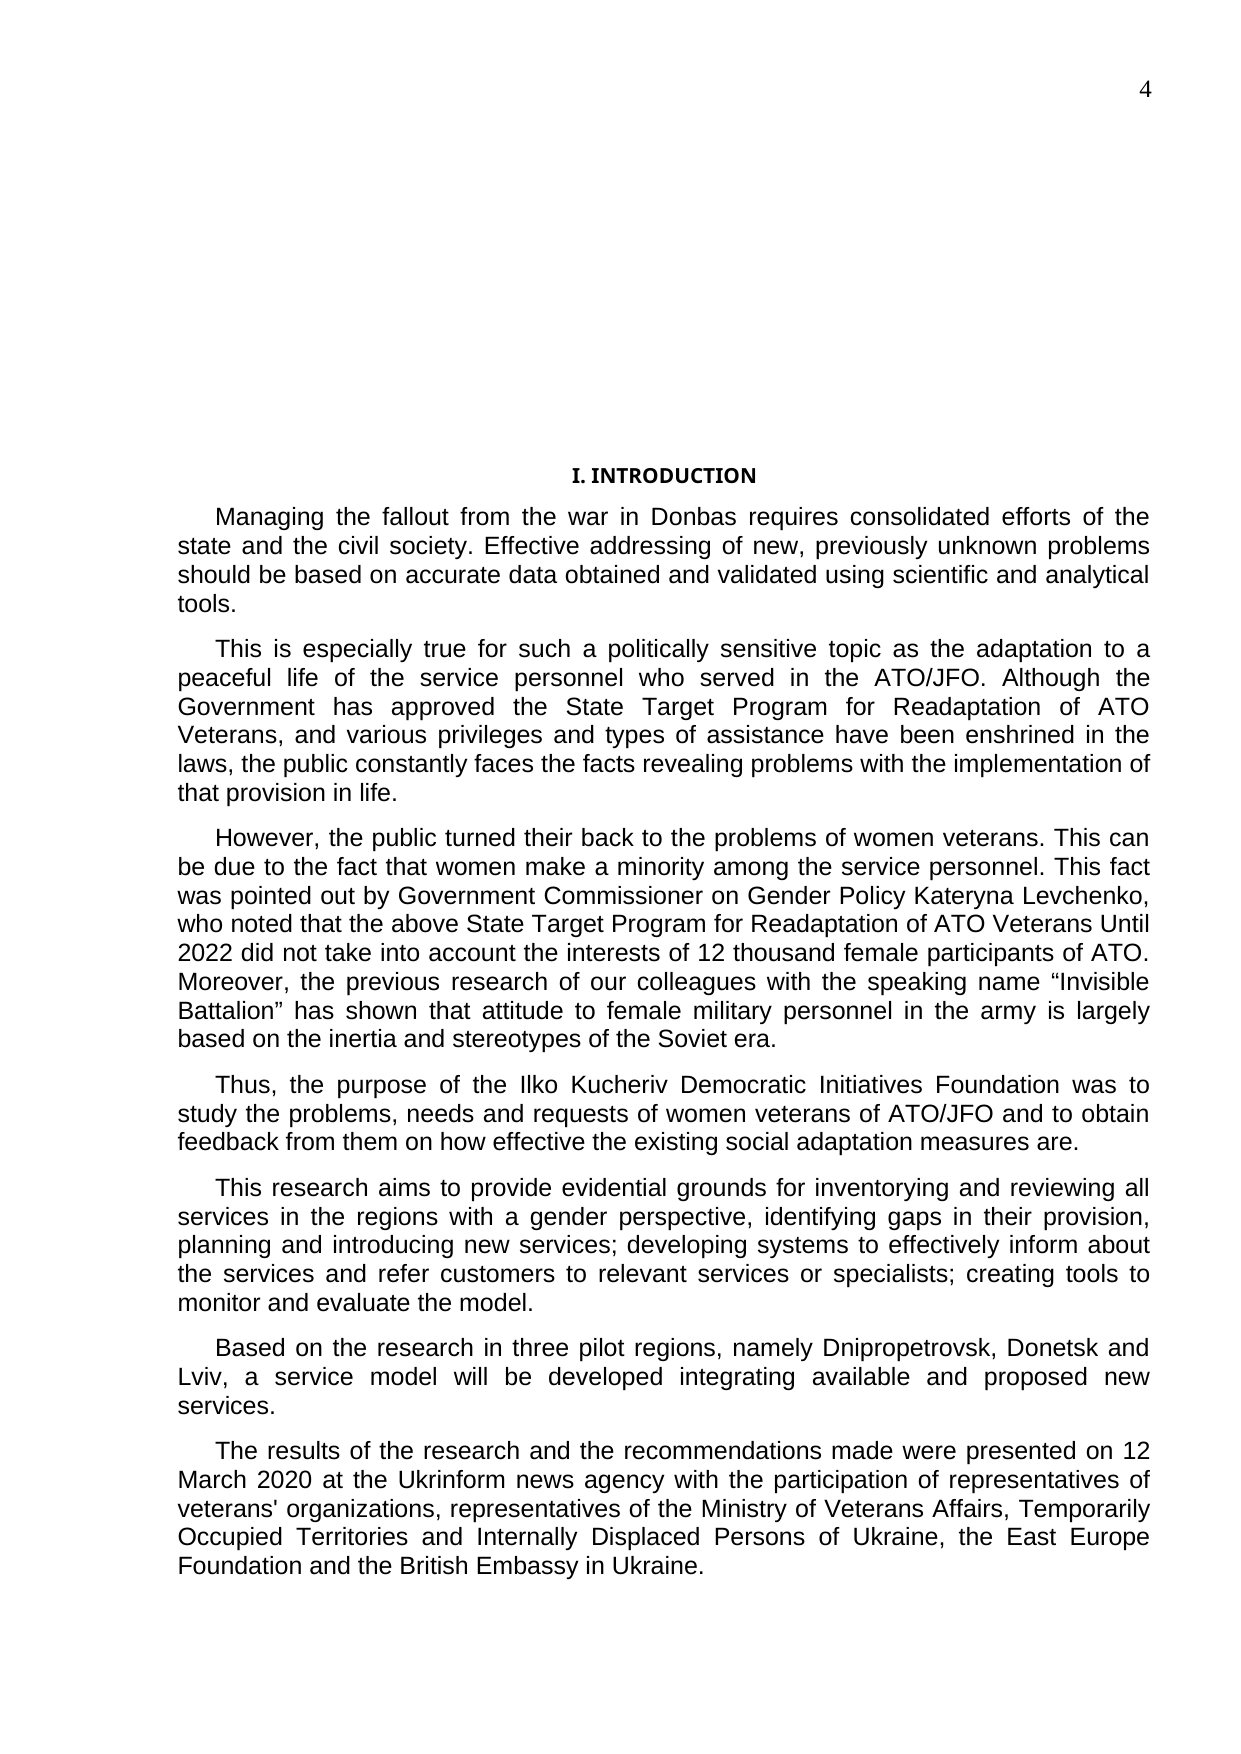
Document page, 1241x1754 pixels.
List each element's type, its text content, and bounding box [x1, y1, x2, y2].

text I. INTRODUCTION [177, 461, 1152, 490]
text The results of the research and the recommendations made were presented on 12 March 2020 at the Ukrinform news agency with the participation of representatives of veterans' organizations, representatives of the Ministry of Veterans Affairs, Temporarily Occupied Territories and Internally Displaced Persons of Ukraine, the East Europe Foundation and the British Embassy in Ukraine. [177, 1436, 1152, 1580]
text This is especially true for such a politically sensitive topic as the adaptation to a peaceful life of the service personnel who served in the ATO/JFO. Although the Government has approved the State Target Program for Readaptation of ATO Veterans, and various privileges and types of assistance have been enshrined in the laws, the public constantly faces the facts revealing problems with the implementation of that provision in life. [177, 634, 1152, 806]
text However, the public turned their back to the problems of women veterans. This can be due to the fact that women make a minority among the service personnel. This fact was pointed out by Government Commissioner on Gender Policy Kateryna Levchenko, who noted that the above State Target Program for Readaptation of ATO Veterans Until 2022 did not take into account the interests of 12 thousand female participants of ATO. Moreover, the previous research of our colleagues with the speaking name “Invisible Battalion” has shown that attitude to female military personnel in the army is largely based on the inertia and stereotypes of the Soviet era. [177, 823, 1152, 1053]
text Managing the fallout from the war in Donbas requires consolidated efforts of the state and the civil society. Effective addressing of new, previously unknown problems should be based on accurate data obtained and validated using scientific and analytical tools. [177, 502, 1152, 617]
text Based on the research in three pilot regions, namely Dnipropetrovsk, Donetsk and Lviv, a service model will be developed integrating available and proposed new services. [177, 1333, 1152, 1419]
text This research aims to provide evidential grounds for inventorying and reviewing all services in the regions with a gender perspective, identifying gaps in their provision, planning and introducing new services; developing systems to effectively inform about the services and refer customers to relevant services or specialists; creating tools to monitor and evaluate the model. [177, 1173, 1152, 1316]
text Thus, the purpose of the Ilko Kucheriv Democratic Initiatives Foundation was to study the problems, needs and requests of women veterans of ATO/JFO and to obtain feedback from them on how effective the existing social adaptation measures are. [177, 1070, 1152, 1156]
